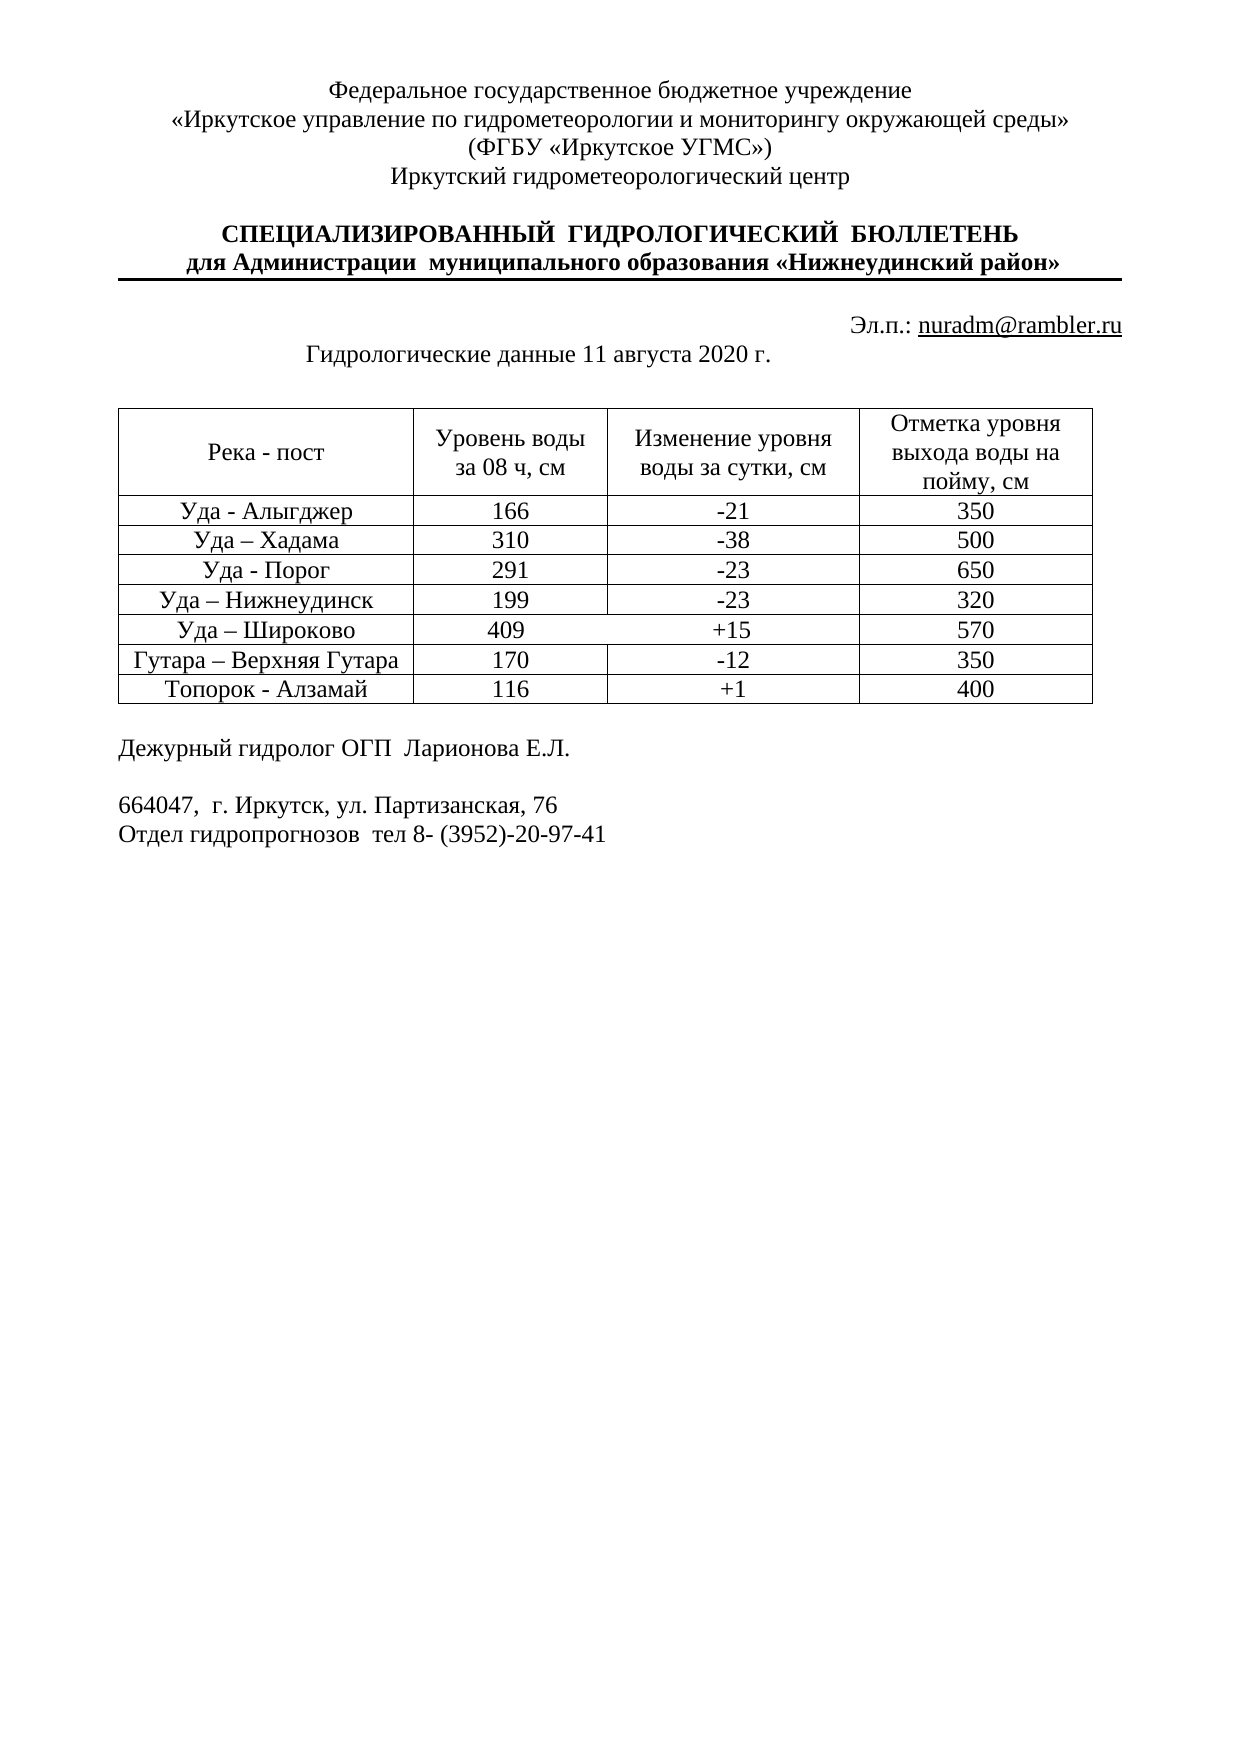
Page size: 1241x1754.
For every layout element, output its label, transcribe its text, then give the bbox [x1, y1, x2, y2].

text Эл.п.: nuradm@rambler.ru [118, 310, 1122, 339]
text «Иркутское управление по гидрометеорологии и мониторингу окружающей среды» [118, 104, 1122, 132]
table_cell 310 [414, 526, 607, 554]
table_cell -23 [608, 585, 859, 614]
text 664047, г. Иркутск, ул. Партизанская, 76 [118, 791, 1122, 819]
table_cell -38 [608, 526, 859, 554]
text Дежурный гидролог ОГП Ларионова Е.Л. [118, 733, 1122, 762]
table_header Уровень воды за 08 ч, см [414, 409, 607, 495]
table_cell +1 [608, 675, 859, 703]
text для Администрации муниципального образования «Нижнеудинский район» [118, 247, 1122, 278]
table_cell 166 [414, 496, 607, 524]
table_header Река - пост [119, 409, 413, 495]
table_cell 320 [860, 585, 1092, 614]
text (ФГБУ «Иркутское УГМС») [118, 132, 1122, 161]
table_cell Уда – Хадама [119, 526, 413, 554]
table_cell 650 [860, 555, 1092, 584]
text Федеральное государственное бюджетное учреждение [118, 75, 1122, 104]
table_cell 116 [414, 675, 607, 703]
table_cell 350 [860, 496, 1092, 524]
text Отдел гидропрогнозов тел 8- (3952)-20-97-41 [118, 819, 1122, 848]
table_cell Уда - Порог [119, 555, 413, 584]
table_cell Уда – Широково [119, 615, 413, 644]
table_cell 500 [860, 526, 1092, 554]
table_cell 400 [860, 675, 1092, 703]
text Гидрологические данные 11 августа 2020 г. [118, 339, 1122, 368]
table_cell 199 [414, 585, 607, 614]
table_cell -12 [608, 645, 859, 673]
text Иркутский гидрометеорологический центр [118, 161, 1122, 190]
table_header Изменение уровня воды за сутки, см [608, 409, 859, 495]
table_cell 409 +15 [414, 615, 859, 644]
table_cell Уда - Алыгджер [119, 496, 413, 524]
table_cell 291 [414, 555, 607, 584]
table_cell Топорок - Алзамай [119, 675, 413, 703]
table_cell Уда – Нижнеудинск [119, 585, 413, 614]
table_cell Гутара – Верхняя Гутара [119, 645, 413, 673]
table_cell -21 [608, 496, 859, 524]
table_cell -23 [608, 555, 859, 584]
table_header Отметка уровня выхода воды на пойму, см [860, 409, 1092, 495]
table_cell 350 [860, 645, 1092, 673]
table_cell 570 [860, 615, 1092, 644]
text СПЕЦИАЛИЗИРОВАННЫЙ ГИДРОЛОГИЧЕСКИЙ БЮЛЛЕТЕНЬ [118, 219, 1122, 247]
table_cell 170 [414, 645, 607, 673]
